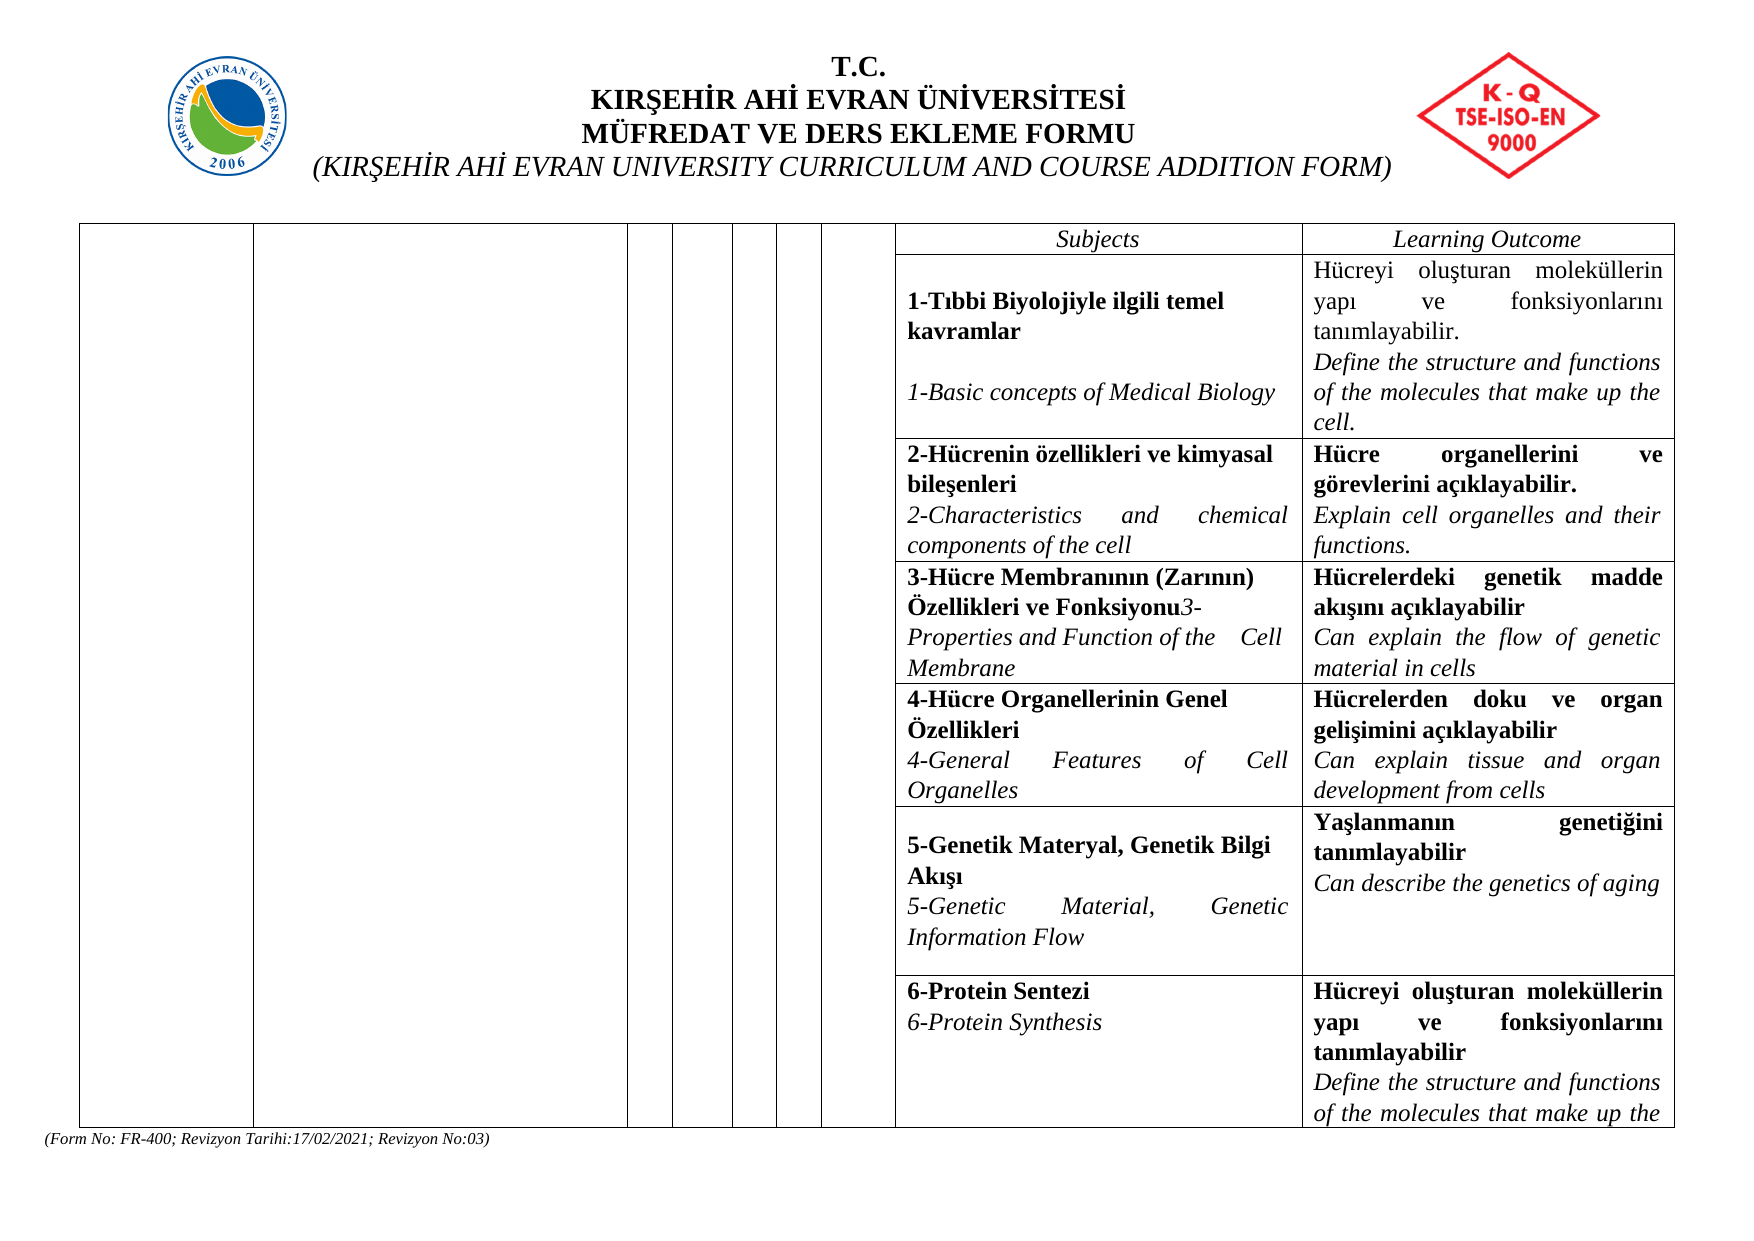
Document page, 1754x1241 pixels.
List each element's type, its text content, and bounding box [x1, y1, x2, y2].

table_cell Hücre organellerini ve görevlerini açıklayabilir. Explain cell organelles and their functions. [1303, 439, 1674, 561]
table_cell 1-Tıbbi Biyolojiyle ilgili temel kavramlar 1-Basic concepts of Medical Biology [896, 255, 1302, 438]
table_cell 5-Genetik Materyal, Genetik Bilgi Akışı 5-Genetic Material, Genetic Information Flow [896, 807, 1302, 975]
table_cell 4-Hücre Organellerinin Genel Özellikleri 4-General Features of Cell Organelles [896, 684, 1302, 806]
table_cell Hücrelerden doku ve organ gelişimini açıklayabilir Can explain tissue and organ development from cells [1303, 684, 1674, 806]
table_cell 6-Protein Sentezi 6-Protein Synthesis [896, 976, 1302, 1127]
table_cell Hücrelerdeki genetik madde akışını açıklayabilir Can explain the flow of genetic material in cells [1303, 562, 1674, 683]
table_cell Hücreyi oluşturan moleküllerin yapı ve fonksiyonlarını tanımlayabilir. Define the structure and functions of the molecules that make up the cell. [1303, 255, 1674, 438]
table_cell Konular Subjects [896, 224, 1302, 254]
table_cell Öğrenme Çıktısı Learning Outcome [1303, 224, 1674, 254]
table_cell 3-Hücre Membranının (Zarının) Özellikleri ve Fonksiyonu3-Properties and Function of the Cell Membrane [896, 562, 1302, 683]
picture [1416, 52, 1601, 179]
table_cell Hücreyi oluşturan moleküllerin yapı ve fonksiyonlarını tanımlayabilir Define the structure and functions of the molecules that make up the cell. [1303, 976, 1674, 1127]
table_cell Yaşlanmanın genetiğini tanımlayabilir Can describe the genetics of aging [1303, 807, 1674, 975]
picture [167, 56, 287, 176]
table_cell 2-Hücrenin özellikleri ve kimyasal bileşenleri 2-Characteristics and chemical components of the cell [896, 439, 1302, 561]
